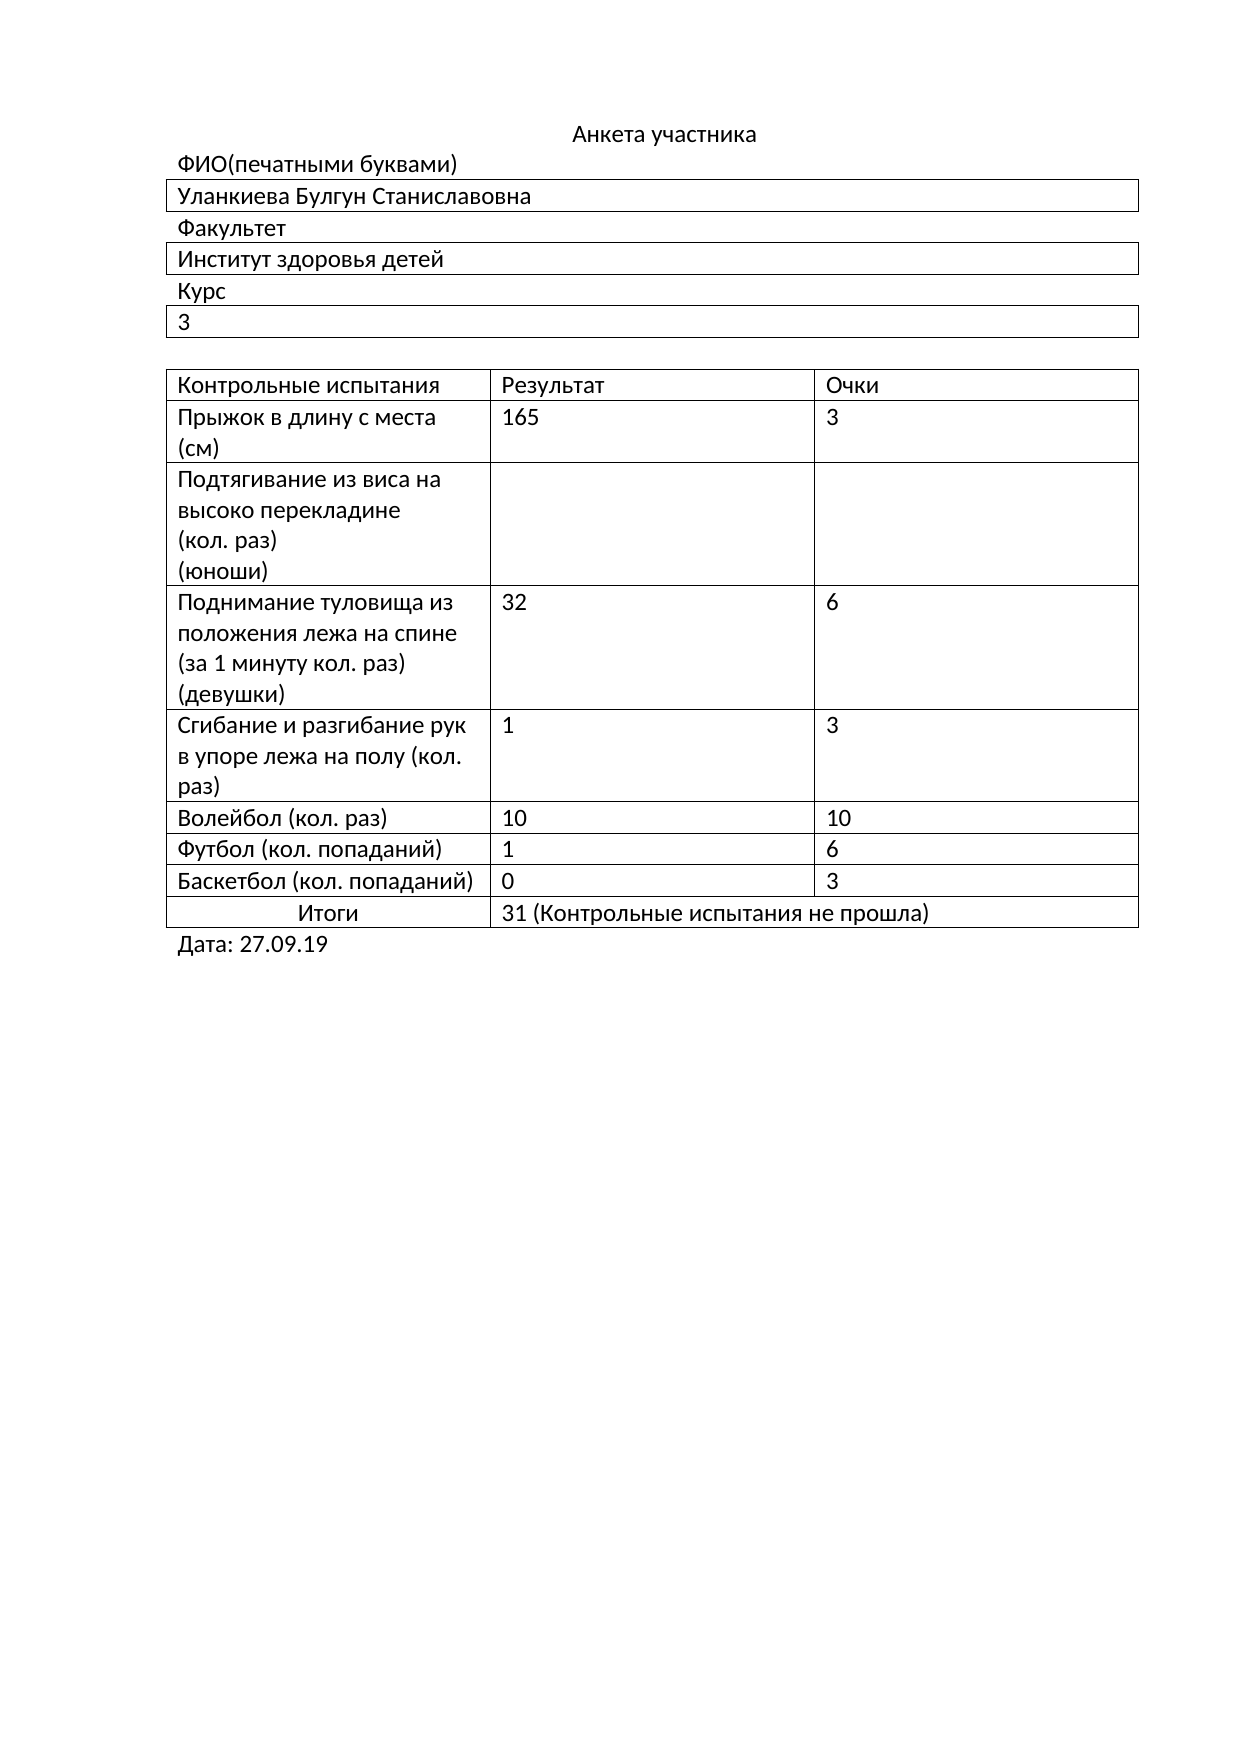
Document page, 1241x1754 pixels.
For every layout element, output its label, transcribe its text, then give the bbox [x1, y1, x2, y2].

table_cell 31 (Контрольные испытания не прошла) [491, 897, 1138, 927]
text ФИО(печатными буквами) [177, 149, 1152, 179]
table_cell 3 [815, 865, 1138, 896]
text Дата: 27.09.19 [177, 928, 1152, 959]
table_header Результат [491, 370, 814, 400]
table_cell Сгибание и разгибание рук в упоре лежа на полу (кол. раз) [167, 710, 490, 801]
table_header 3 [167, 306, 1138, 337]
table_header Институт здоровья детей [167, 243, 1138, 274]
table_cell [491, 463, 814, 585]
table_cell 0 [491, 865, 814, 896]
table_cell Футбол (кол. попаданий) [167, 834, 490, 864]
table_header Контрольные испытания [167, 370, 490, 400]
text Курс [177, 275, 1152, 305]
table_cell 3 [815, 401, 1138, 462]
table_cell [815, 463, 1138, 585]
table_cell 1 [491, 834, 814, 864]
table_cell 6 [815, 586, 1138, 708]
table_cell 1 [491, 710, 814, 801]
table_header Очки [815, 370, 1138, 400]
text Анкета участника [177, 118, 1152, 149]
table_cell Волейбол (кол. раз) [167, 802, 490, 833]
table_cell 10 [815, 802, 1138, 833]
table_header Уланкиева Булгун Станиславовна [167, 180, 1138, 211]
table_cell Баскетбол (кол. попаданий) [167, 865, 490, 896]
table_cell 6 [815, 834, 1138, 864]
table_cell 165 [491, 401, 814, 462]
table_cell 3 [815, 710, 1138, 801]
table_cell 32 [491, 586, 814, 708]
table_cell 10 [491, 802, 814, 833]
table_cell Поднимание туловища из положения лежа на спине (за 1 минуту кол. раз) (девушки) [167, 586, 490, 708]
table_cell Итоги [167, 897, 490, 927]
table_cell Прыжок в длину с места (см) [167, 401, 490, 462]
table_cell Подтягивание из виса на высоко перекладине (кол. раз) (юноши) [167, 463, 490, 585]
text Факультет [177, 212, 1152, 242]
